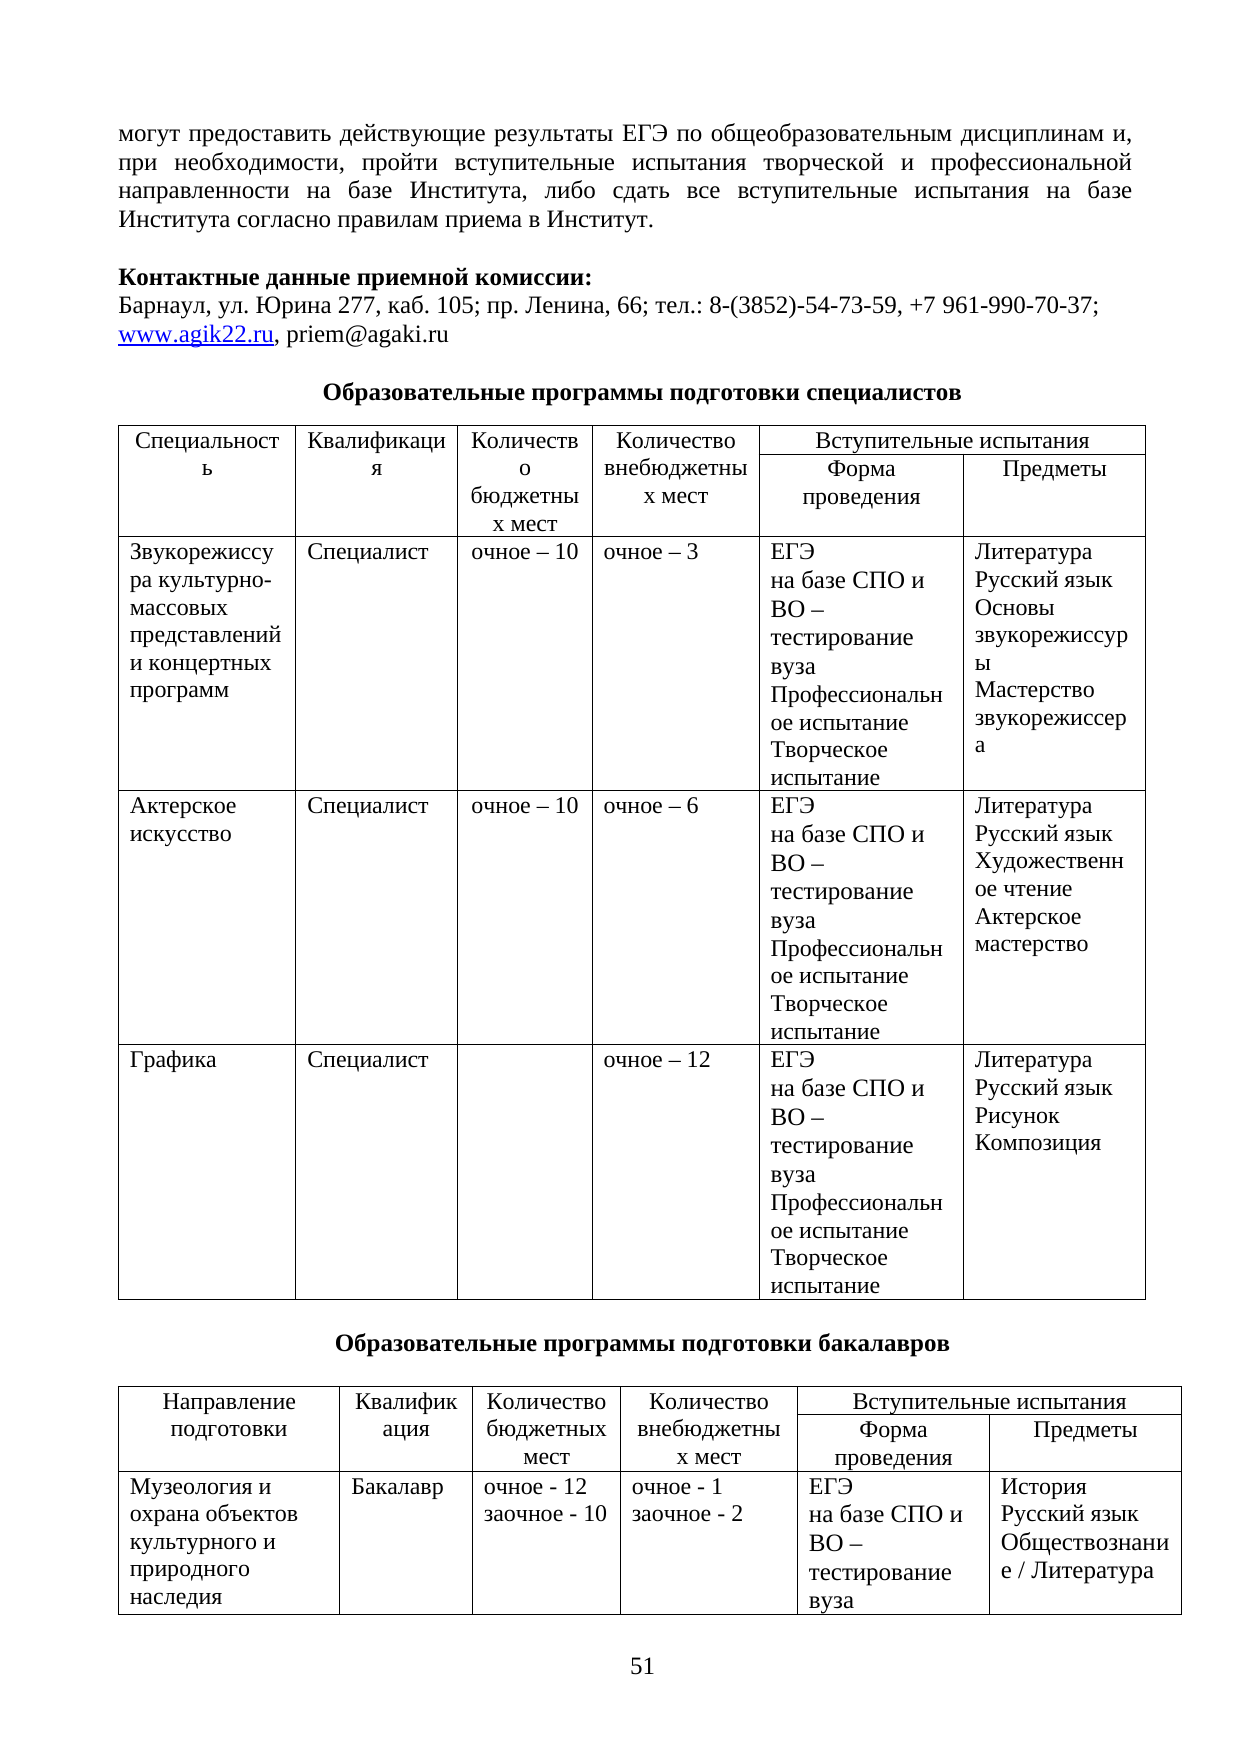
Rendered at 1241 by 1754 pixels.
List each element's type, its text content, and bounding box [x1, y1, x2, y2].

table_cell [107, 118, 1144, 262]
table_cell очное – 10 [458, 791, 592, 1044]
table_cell Форма проведения [798, 1415, 989, 1471]
table_cell [458, 1045, 592, 1298]
table_cell Графика [119, 1045, 295, 1298]
table_header Количество внебюджетных мест [593, 426, 759, 536]
table_cell Предметы [990, 1415, 1181, 1471]
table_header Вступительные испытания [760, 426, 1145, 453]
table_cell ЕГЭ на базе СПО и ВО – тестирование вуза Профессиональное испытание Творческое испытание [760, 537, 963, 790]
table_cell Звукорежиссура культурно-массовых представлений и концертных программ [119, 537, 295, 790]
table_header Квалификация [296, 426, 457, 536]
table_cell ЕГЭ на базе СПО и ВО – тестирование вуза Профессиональное испытание Творческое испытание [760, 791, 963, 1044]
table_cell Литература Русский язык Художественное чтение Актерское мастерство [964, 791, 1145, 1044]
table_cell Специалист [296, 791, 457, 1044]
table_cell Актерское искусство [119, 791, 295, 1044]
table_cell Бакалавр [340, 1472, 472, 1614]
table_header Количество бюджетных мест [458, 426, 592, 536]
table_cell очное - 12 заочное - 10 [473, 1472, 620, 1614]
table_cell Литература Русский язык Рисунок Композиция [964, 1045, 1145, 1298]
table_cell Предметы [964, 455, 1145, 536]
table_header Направление подготовки [119, 1387, 339, 1471]
table_cell очное – 6 [593, 791, 759, 1044]
table_cell очное - 1 заочное - 2 [621, 1472, 797, 1614]
table_header Квалификация [340, 1387, 472, 1471]
table_cell Музеология и охрана объектов культурного и природного наследия [119, 1472, 339, 1614]
table_cell очное – 12 [593, 1045, 759, 1298]
table_cell ЕГЭ на базе СПО и ВО – тестирование вуза Профессиональное испытание Творческое испытание [760, 1045, 963, 1298]
table_header Количество внебюджетных мест [621, 1387, 797, 1471]
table_header Количество бюджетных мест [473, 1387, 620, 1471]
table_cell очное – 3 [593, 537, 759, 790]
table_cell Форма проведения [760, 455, 963, 536]
table_cell Специалист [296, 537, 457, 790]
table_cell Контактные данные приемной комиссии: Барнаул, ул. Юрина 277, каб. 105; пр. Ленина, 66; тел.: 8-(3852)-54-73-59, +7 961-990-70-37; www.agik22.ru, priem@agaki.ru [107, 262, 1144, 377]
table_cell Литература Русский язык Основы звукорежиссуры Мастерство звукорежиссера [964, 537, 1145, 790]
text Образовательные программы подготовки специалистов [118, 377, 1167, 406]
table_header Специальность [119, 426, 295, 536]
text Образовательные программы подготовки бакалавров [118, 1328, 1167, 1357]
table_cell Специалист [296, 1045, 457, 1298]
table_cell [990, 1472, 1181, 1614]
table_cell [798, 1472, 989, 1614]
table_cell очное – 10 [458, 537, 592, 790]
table_header Вступительные испытания [798, 1387, 1181, 1414]
